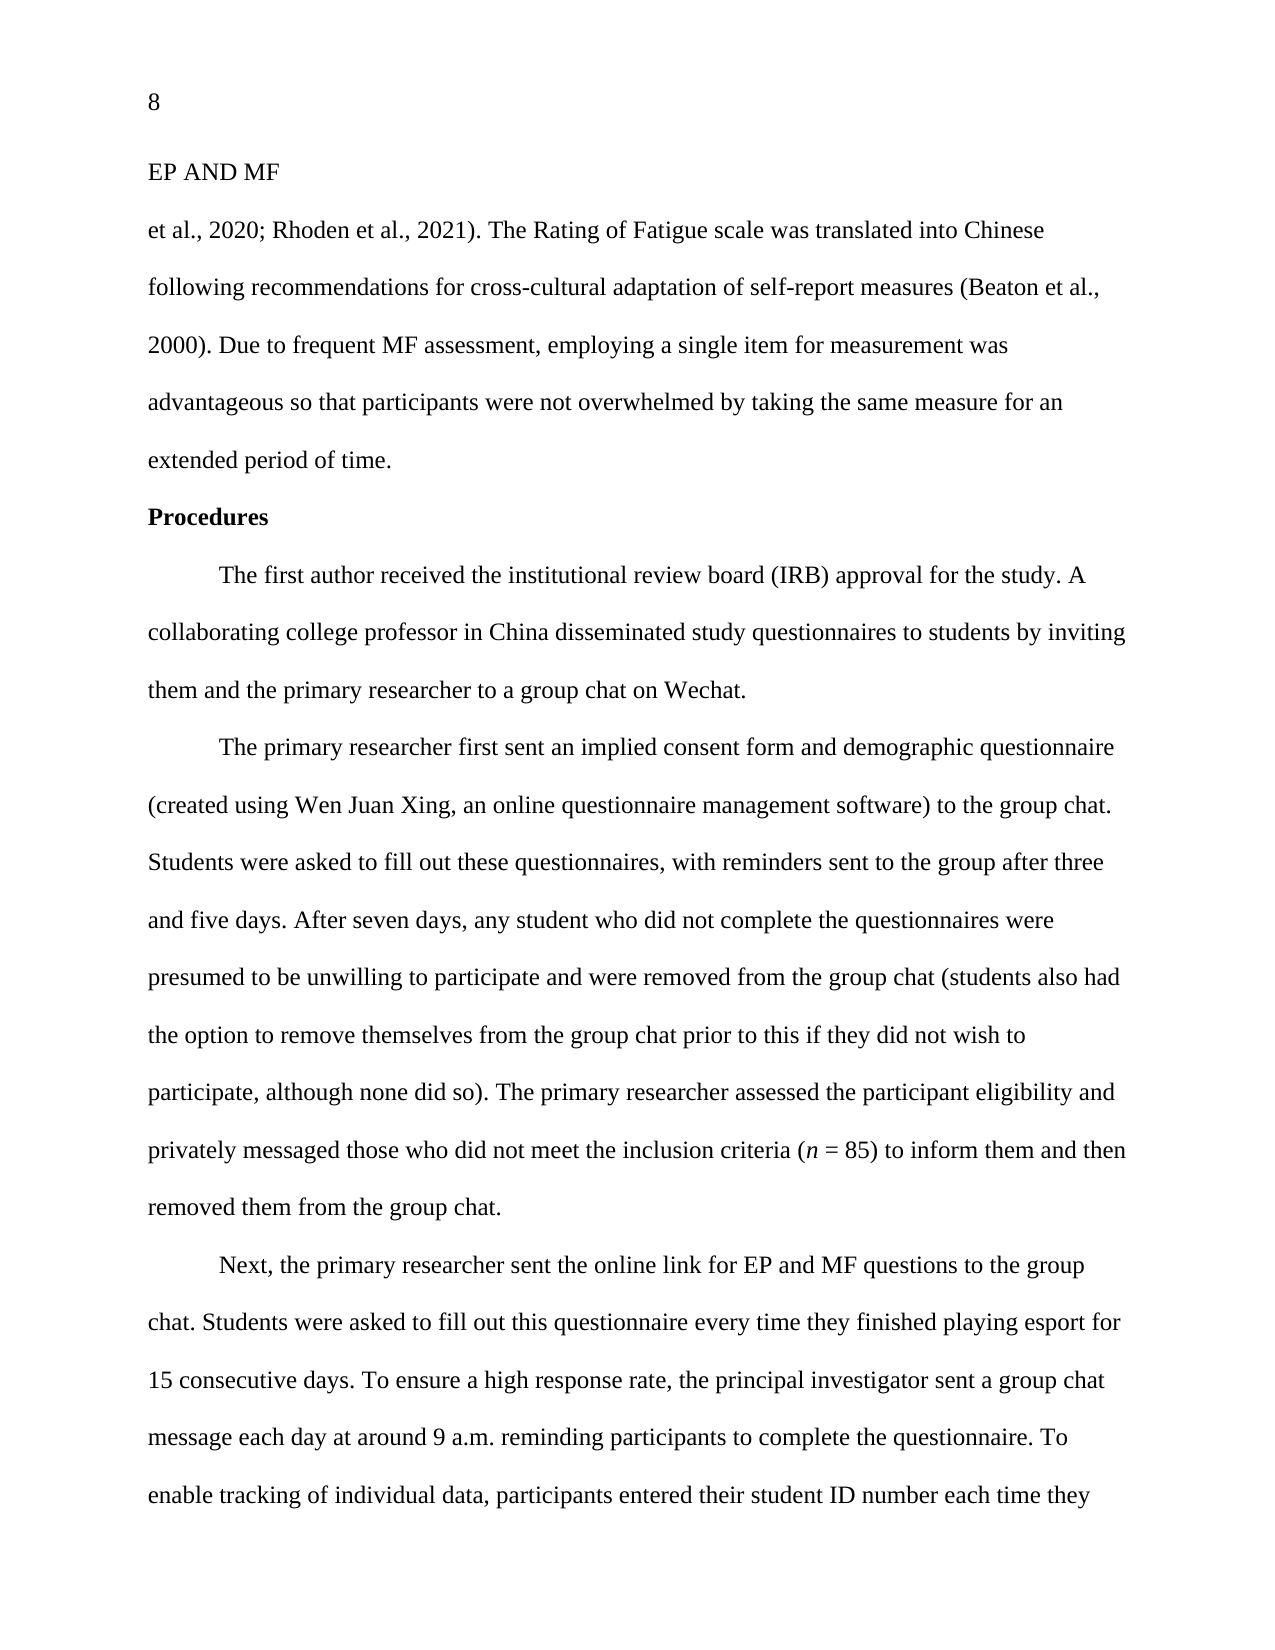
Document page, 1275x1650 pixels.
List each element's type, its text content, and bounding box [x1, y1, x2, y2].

subtitle Procedures [148, 502, 1127, 531]
text The first author received the institutional review board (IRB) approval for the study. A collaborating college professor in China disseminated study questionnaires to students by inviting them and the primary researcher to a group chat on Wechat. [148, 560, 1127, 704]
text The primary researcher first sent an implied consent form and demographic questionnaire (created using Wen Juan Xing, an online questionnaire management software) to the group chat. Students were asked to fill out these questionnaires, with reminders sent to the group after three and five days. After seven days, any student who did not complete the questionnaires were presumed to be unwilling to participate and were removed from the group chat (students also had the option to remove themselves from the group chat prior to this if they did not wish to participate, although none did so). The primary researcher assessed the participant eligibility and privately messaged those who did not meet the inclusion criteria (n = 85) to inform them and then removed them from the group chat. [148, 732, 1127, 1221]
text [148, 215, 1127, 474]
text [148, 1250, 1127, 1509]
